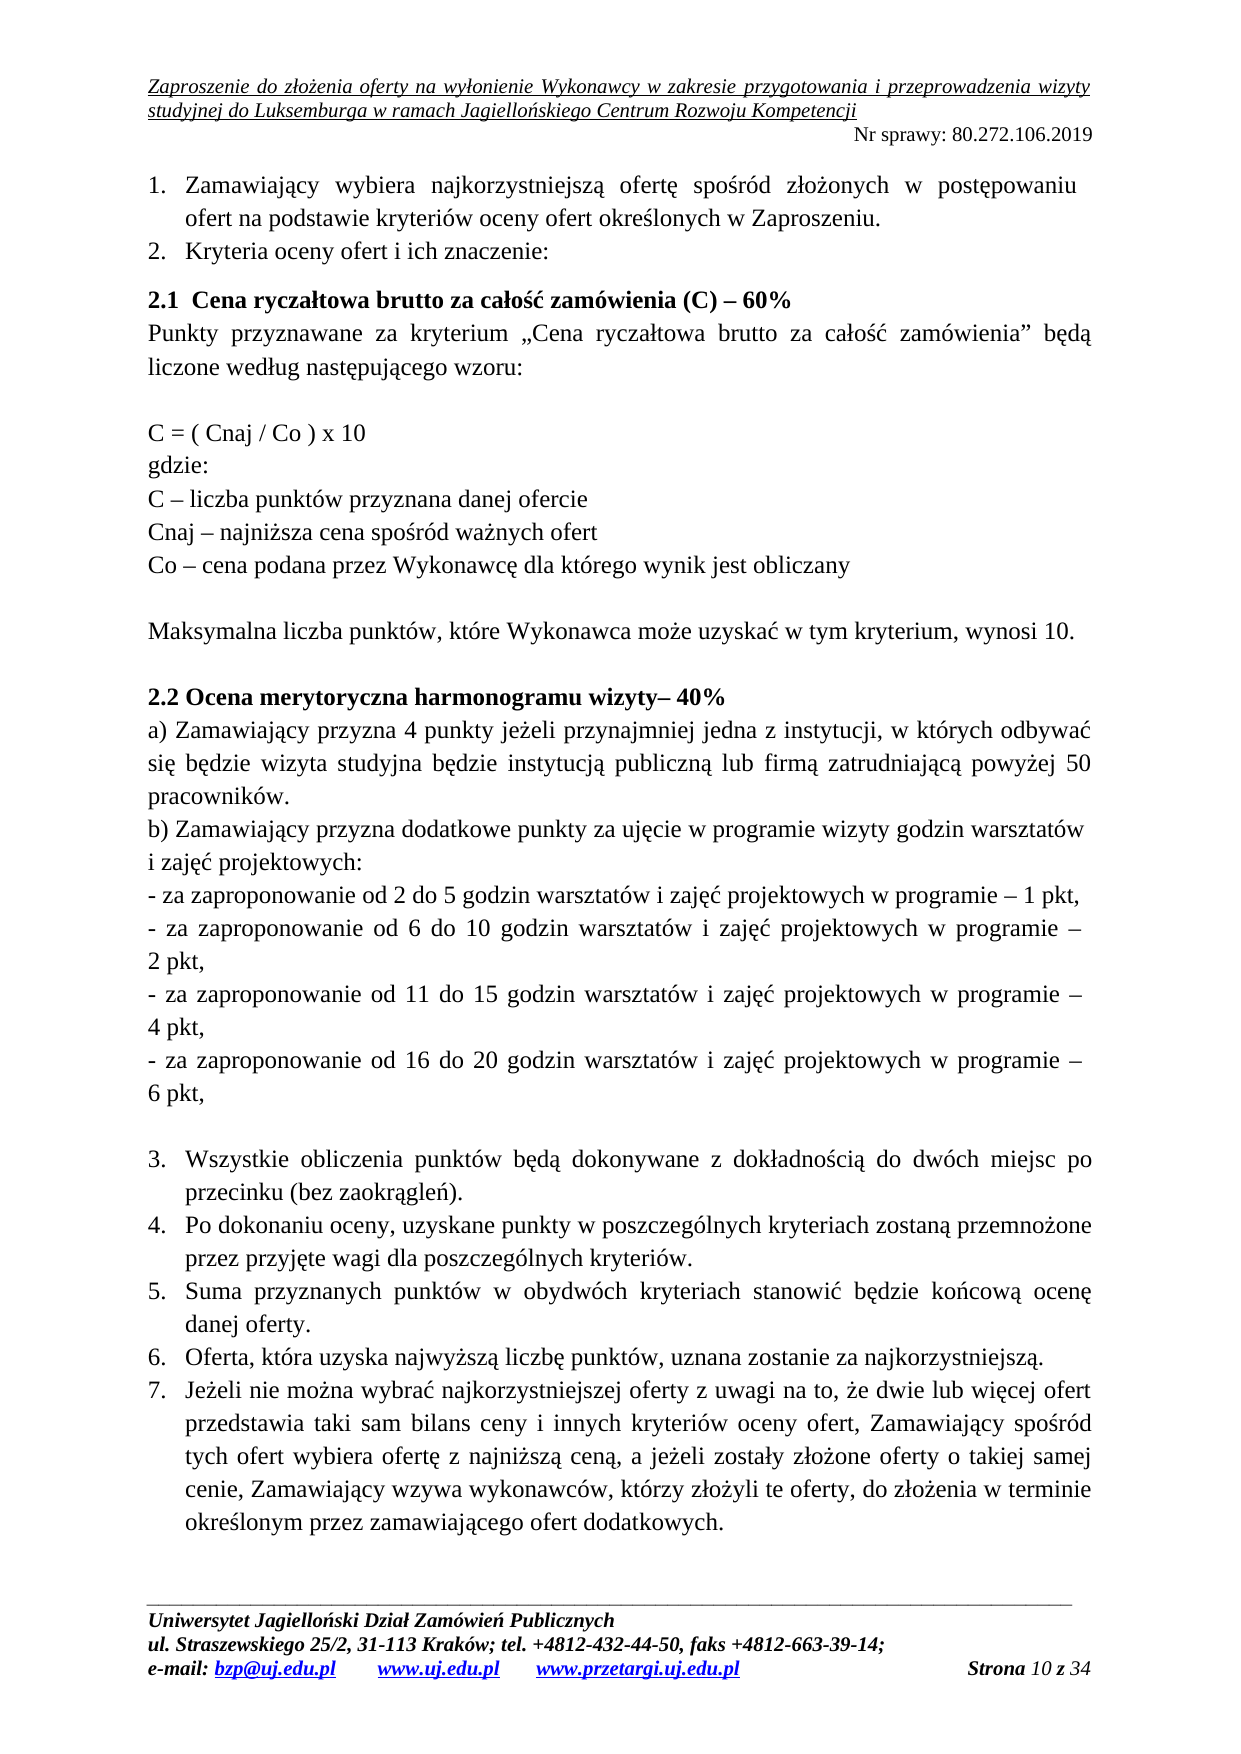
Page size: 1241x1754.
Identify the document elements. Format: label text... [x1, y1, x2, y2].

text - za zaproponowanie od 6 do 10 godzin warsztatów i zajęć projektowych w programie – 2 pkt, [148, 913, 1092, 975]
text 2.2 Ocena merytoryczna harmonogramu wizyty– 40% [148, 682, 1092, 711]
text Punkty przyznawane za kryterium „Cena ryczałtowa brutto za całość zamówienia” będą liczone według następującego wzoru: [148, 318, 1092, 380]
text a) Zamawiający przyzna 4 punkty jeżeli przynajmniej jedna z instytucji, w których odbywać się będzie wizyta studyjna będzie instytucją publiczną lub firmą zatrudniającą powyżej 50 pracowników. [148, 715, 1092, 809]
list Oferta, która uzyska najwyższą liczbę punktów, uznana zostanie za najkorzystniejszą. [148, 1342, 1092, 1371]
text C = ( Cnaj / Co ) x 10 [148, 418, 1092, 446]
list Wszystkie obliczenia punktów będą dokonywane z dokładnością do dwóch miejsc po przecinku (bez zaokrągleń). [148, 1144, 1092, 1206]
text C – liczba punktów przyznana danej ofercie [148, 484, 1092, 512]
text - za zaproponowanie od 16 do 20 godzin warsztatów i zajęć projektowych w programie – 6 pkt, [148, 1045, 1092, 1107]
list Kryteria oceny ofert i ich znaczenie: [148, 236, 1092, 265]
text - za zaproponowanie od 11 do 15 godzin warsztatów i zajęć projektowych w programie – 4 pkt, [148, 979, 1092, 1041]
list Jeżeli nie można wybrać najkorzystniejszej oferty z uwagi na to, że dwie lub więcej ofert przedstawia taki sam bilans ceny i innych kryteriów oceny ofert, Zamawiający spośród tych ofert wybiera ofertę z najniższą ceną, a jeżeli zostały złożone oferty o takiej samej cenie, Zamawiający wzywa wykonawców, którzy złożyli te oferty, do złożenia w terminie określonym przez zamawiającego ofert dodatkowych. [148, 1375, 1092, 1536]
text gdzie: [148, 451, 1092, 479]
text Cnaj – najniższa cena spośród ważnych ofert [148, 517, 1092, 545]
text - za zaproponowanie od 2 do 5 godzin warsztatów i zajęć projektowych w programie – 1 pkt, [148, 880, 1092, 909]
list Po dokonaniu oceny, uzyskane punkty w poszczególnych kryteriach zostaną przemnożone przez przyjęte wagi dla poszczególnych kryteriów. [148, 1210, 1092, 1272]
text 2.1 Cena ryczałtowa brutto za całość zamówienia (C) – 60% [148, 286, 1092, 314]
list Suma przyznanych punktów w obydwóch kryteriach stanowić będzie końcową ocenę danej oferty. [148, 1276, 1092, 1338]
text Maksymalna liczba punktów, które Wykonawca może uzyskać w tym kryterium, wynosi 10. [148, 616, 1092, 644]
text b) Zamawiający przyzna dodatkowe punkty za ujęcie w programie wizyty godzin warsztatów i zajęć projektowych: [148, 814, 1092, 876]
list Zamawiający wybiera najkorzystniejszą ofertę spośród złożonych w postępowaniu ofert na podstawie kryteriów oceny ofert określonych w Zaproszeniu. [148, 170, 1092, 232]
text Co – cena podana przez Wykonawcę dla którego wynik jest obliczany [148, 550, 1092, 578]
